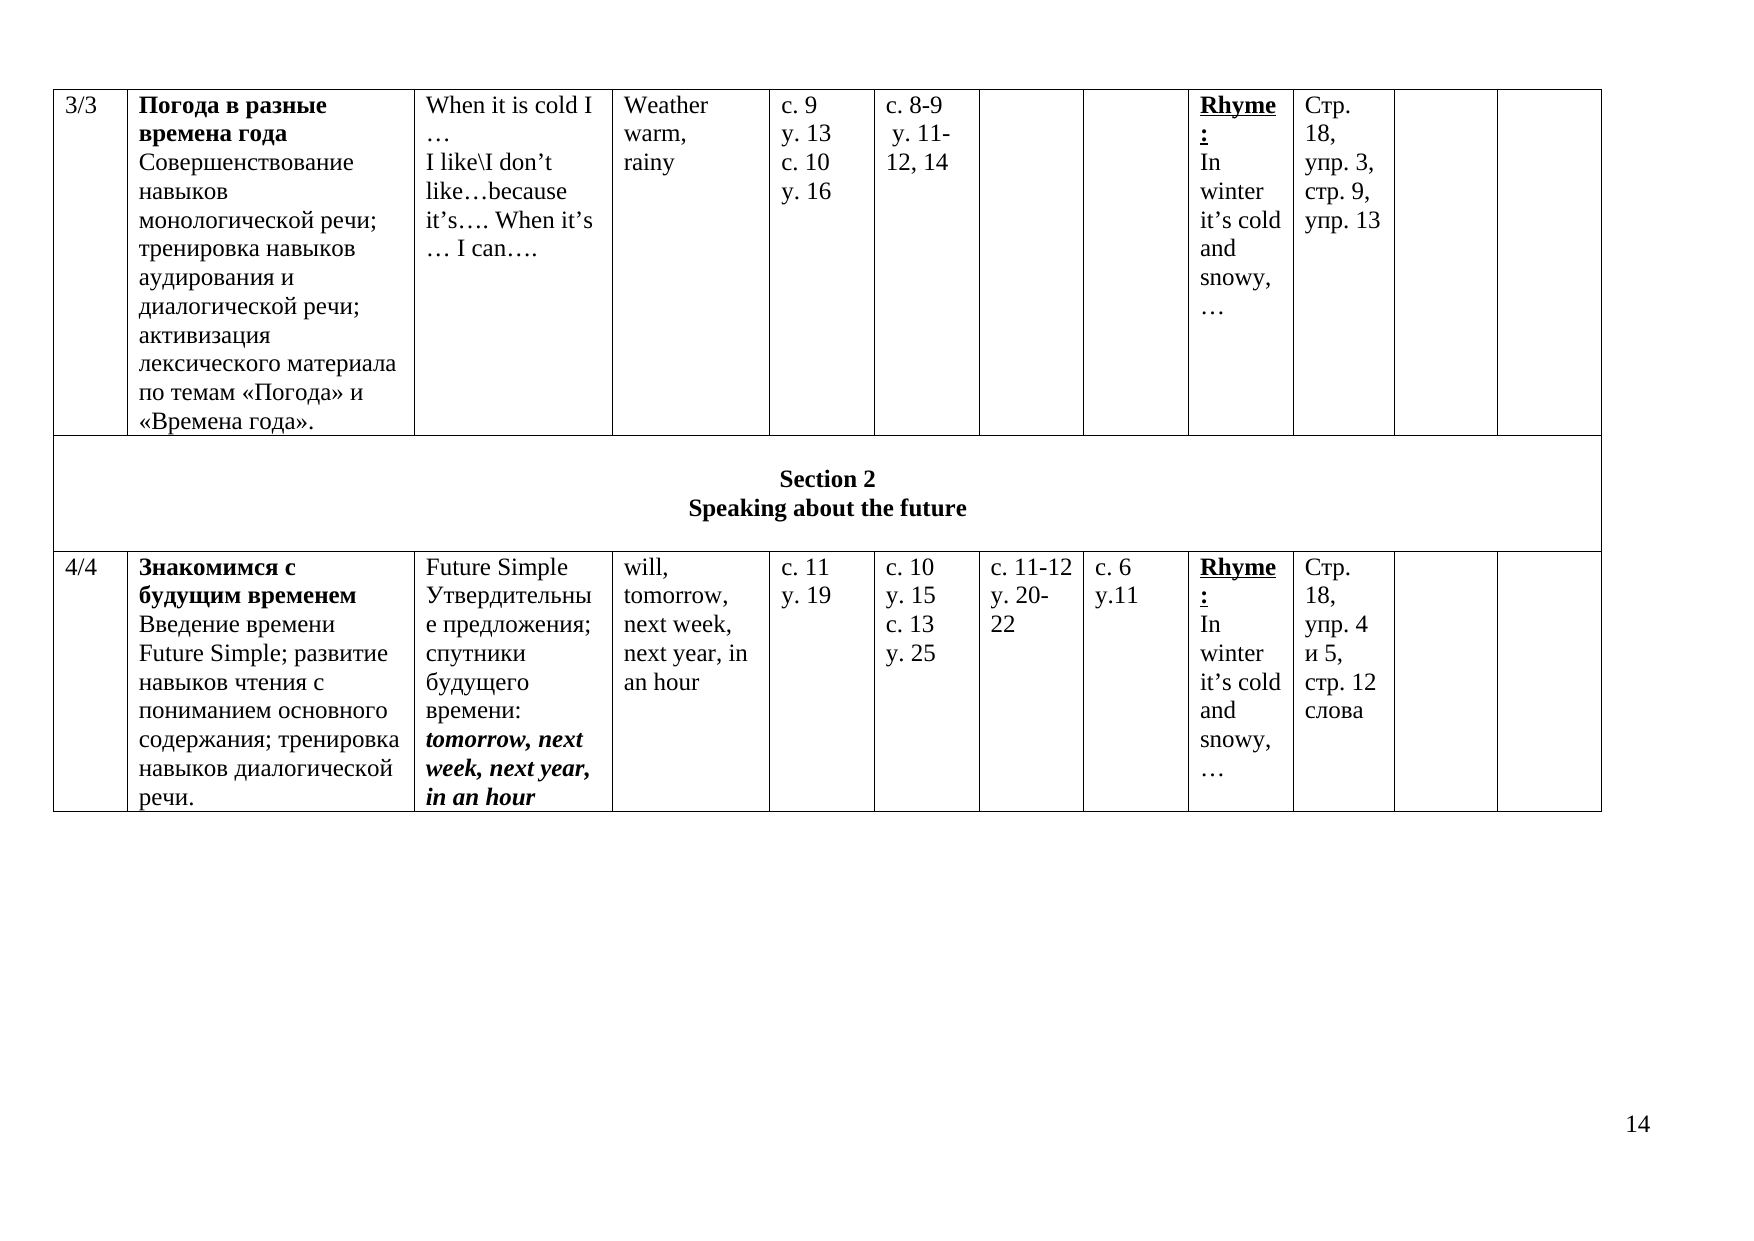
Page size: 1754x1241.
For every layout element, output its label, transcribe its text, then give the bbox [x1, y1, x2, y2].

table_cell When it is cold I … I like\I don’t like…because it’s…. When it’s … I can…. [415, 90, 612, 435]
table_cell [980, 90, 1083, 435]
table_cell [1084, 90, 1188, 435]
table_cell Weather warm, rainy [613, 90, 769, 435]
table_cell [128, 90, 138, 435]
table_cell [1395, 90, 1497, 435]
table_cell Rhyme: In winter it’s cold and snowy, … [1189, 90, 1293, 435]
table_cell с. 9 у. 13 с. 10 у. 16 [770, 90, 874, 435]
table_cell Section 2 Speaking about the future [54, 436, 1601, 551]
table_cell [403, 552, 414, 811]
table_cell с. 10 у. 15 с. 13 у. 25 [875, 552, 979, 811]
table_cell с. 11-12 у. 20-22 [980, 552, 1083, 811]
table_cell [1395, 552, 1497, 811]
table_cell 4/4 [54, 552, 127, 811]
table_cell Стр. 18, упр. 4 и 5, стр. 12 слова [1294, 552, 1394, 811]
table_cell Future Simple Утвердительные предложения; спутники будущего времени: tomorrow, next week, next year, in an hour [415, 552, 612, 811]
table_cell 3/3 [54, 90, 127, 435]
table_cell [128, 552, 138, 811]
table_cell Стр. 18, упр. 3, стр. 9, упр. 13 [1294, 90, 1394, 435]
table_cell с. 6 у.11 [1084, 552, 1188, 811]
table_cell Rhyme: In winter it’s cold and snowy, … [1189, 552, 1293, 811]
table_cell [1498, 552, 1601, 811]
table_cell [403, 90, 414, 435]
table_cell [1498, 90, 1601, 435]
table_cell will, tomorrow, next week, next year, in an hour [613, 552, 769, 811]
table_cell с. 8-9 у. 11-12, 14 [875, 90, 979, 435]
table_cell с. 11 у. 19 [770, 552, 874, 811]
